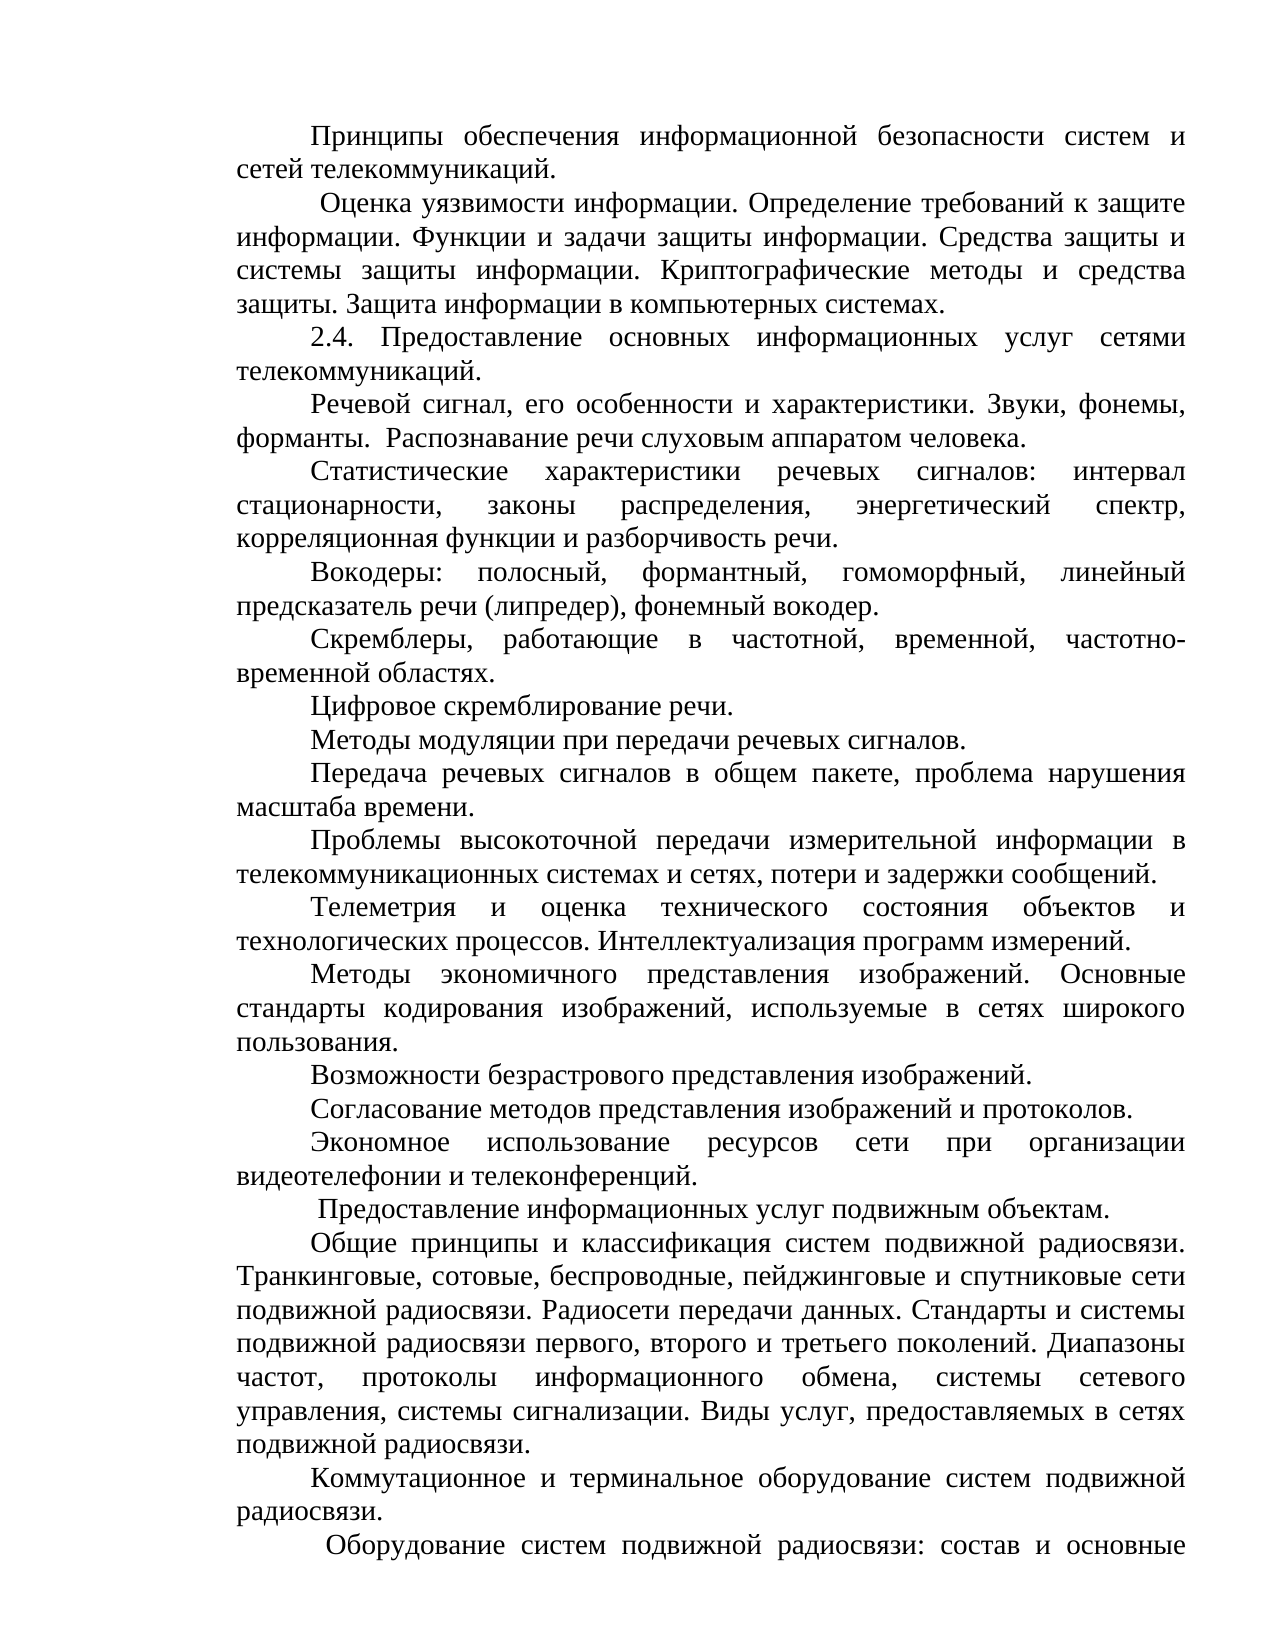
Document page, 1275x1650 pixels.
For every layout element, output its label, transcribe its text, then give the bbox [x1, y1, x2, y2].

text Предоставление информационных услуг подвижным объектам. [236, 1191, 1186, 1225]
text Статистические характеристики речевых сигналов: интервал стационарности, законы распределения, энергетический спектр, корреляционная функции и разборчивость речи. [236, 453, 1186, 554]
text Коммутационное и терминальное оборудование систем подвижной радиосвязи. [236, 1460, 1186, 1527]
text Речевой сигнал, его особенности и характеристики. Звуки, фонемы, форманты. Распознавание речи слуховым аппаратом человека. [236, 386, 1186, 453]
text Передача речевых сигналов в общем пакете, проблема нарушения масштаба времени. [236, 755, 1186, 822]
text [236, 1527, 1186, 1560]
text Общие принципы и классификация систем подвижной радиосвязи. Транкинговые, сотовые, беспроводные, пейджинговые и спутниковые сети подвижной радиосвязи. Радиосети передачи данных. Стандарты и системы подвижной радиосвязи первого, второго и третьего поколений. Диапазоны частот, протоколы информационного обмена, системы сетевого управления, системы сигнализации. Виды услуг, предоставляемых в сетях подвижной радиосвязи. [236, 1225, 1186, 1460]
text 2.4. Предоставление основных информационных услуг сетями телекоммуникаций. [236, 319, 1186, 386]
text Проблемы высокоточной передачи измерительной информации в телекоммуникационных системах и сетях, потери и задержки сообщений. [236, 822, 1186, 889]
text Принципы обеспечения информационной безопасности систем и сетей телекоммуникаций. [236, 118, 1186, 185]
text Методы экономичного представления изображений. Основные стандарты кодирования изображений, используемые в сетях широкого пользования. [236, 957, 1186, 1057]
text Возможности безрастрового представления изображений. [236, 1057, 1186, 1091]
text Методы модуляции при передачи речевых сигналов. [236, 722, 1186, 755]
text Телеметрия и оценка технического состояния объектов и технологических процессов. Интеллектуализация программ измерений. [236, 889, 1186, 957]
text Экономное использование ресурсов сети при организации видеотелефонии и телеконференций. [236, 1124, 1186, 1191]
text Вокодеры: полосный, формантный, гомоморфный, линейный предсказатель речи (липредер), фонемный вокодер. [236, 554, 1186, 621]
text Оценка уязвимости информации. Определение требований к защите информации. Функции и задачи защиты информации. Средства защиты и системы защиты информации. Криптографические методы и средства защиты. Защита информации в компьютерных системах. [236, 185, 1186, 319]
text Согласование методов представления изображений и протоколов. [236, 1091, 1186, 1124]
text Скремблеры, работающие в частотной, временной, частотно-временной областях. [236, 621, 1186, 688]
text Цифровое скремблирование речи. [236, 688, 1186, 722]
